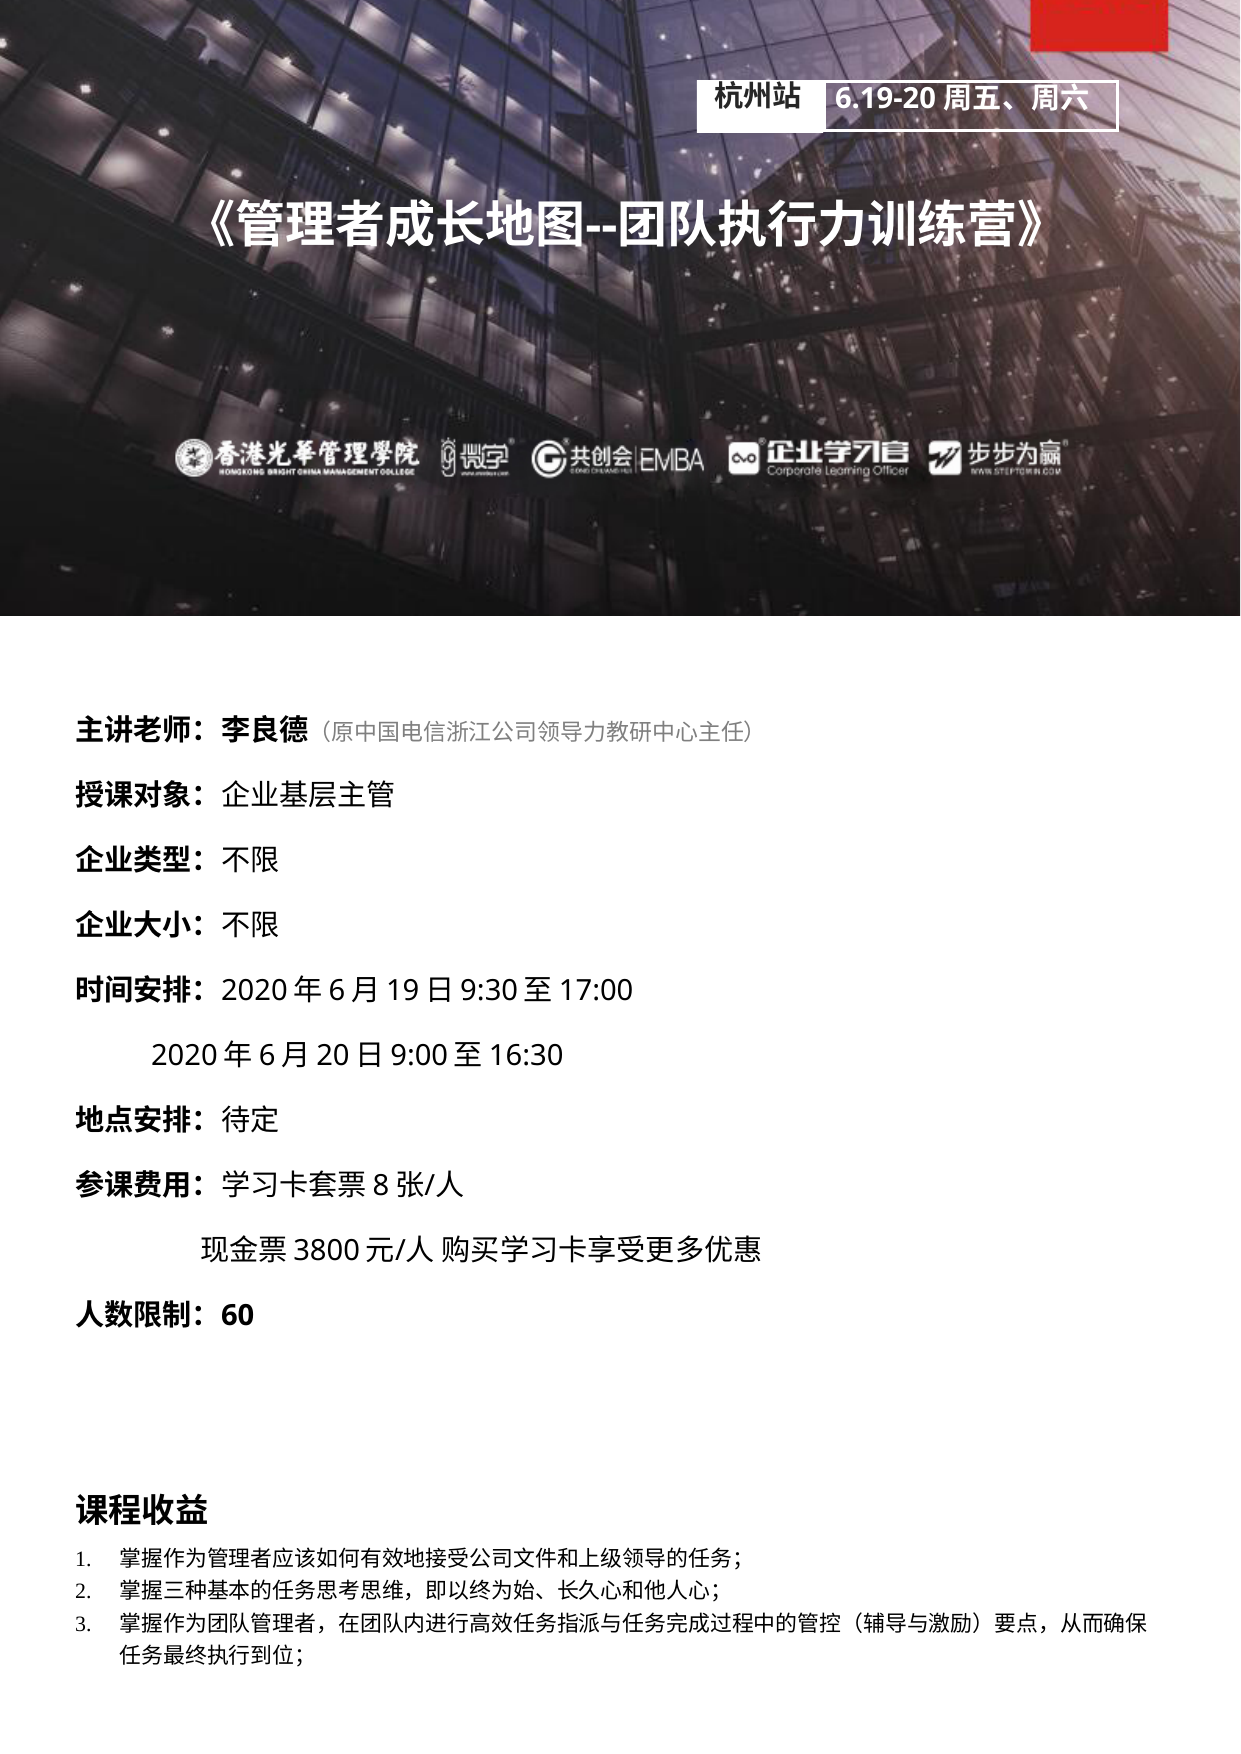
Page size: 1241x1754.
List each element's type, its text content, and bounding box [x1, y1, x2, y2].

list 掌握作为管理者应该如何有效地接受公司文件和上级领导的任务； [75, 1540, 1165, 1573]
text 人数限制：60 [75, 1280, 1165, 1345]
text 主讲老师：李良德（原中国电信浙江公司领导力教研中心主任） [75, 695, 1165, 760]
text 时间安排：2020年6月19日9:30至17:00 [75, 955, 1165, 1020]
list 掌握三种基本的任务思考思维，即以终为始、长久心和他人心； [75, 1573, 1165, 1605]
text 2020年6月20日9:00至16:30 [75, 1020, 1165, 1085]
text 现金票3800元/人 购买学习卡享受更多优惠 [200, 1215, 1165, 1280]
list 课程收益 [75, 1475, 1165, 1540]
text 授课对象：企业基层主管 [75, 760, 1165, 825]
text 企业大小：不限 [75, 890, 1165, 955]
text 参课费用：学习卡套票8张/人 [75, 1150, 1165, 1215]
list 掌握作为团队管理者，在团队内进行高效任务指派与任务完成过程中的管控（辅导与激励）要点，从而确保任务最终执行到位； [75, 1605, 1165, 1670]
text 企业类型：不限 [75, 825, 1165, 890]
picture [0, 0, 1241, 616]
text 地点安排：待定 [75, 1085, 1165, 1150]
